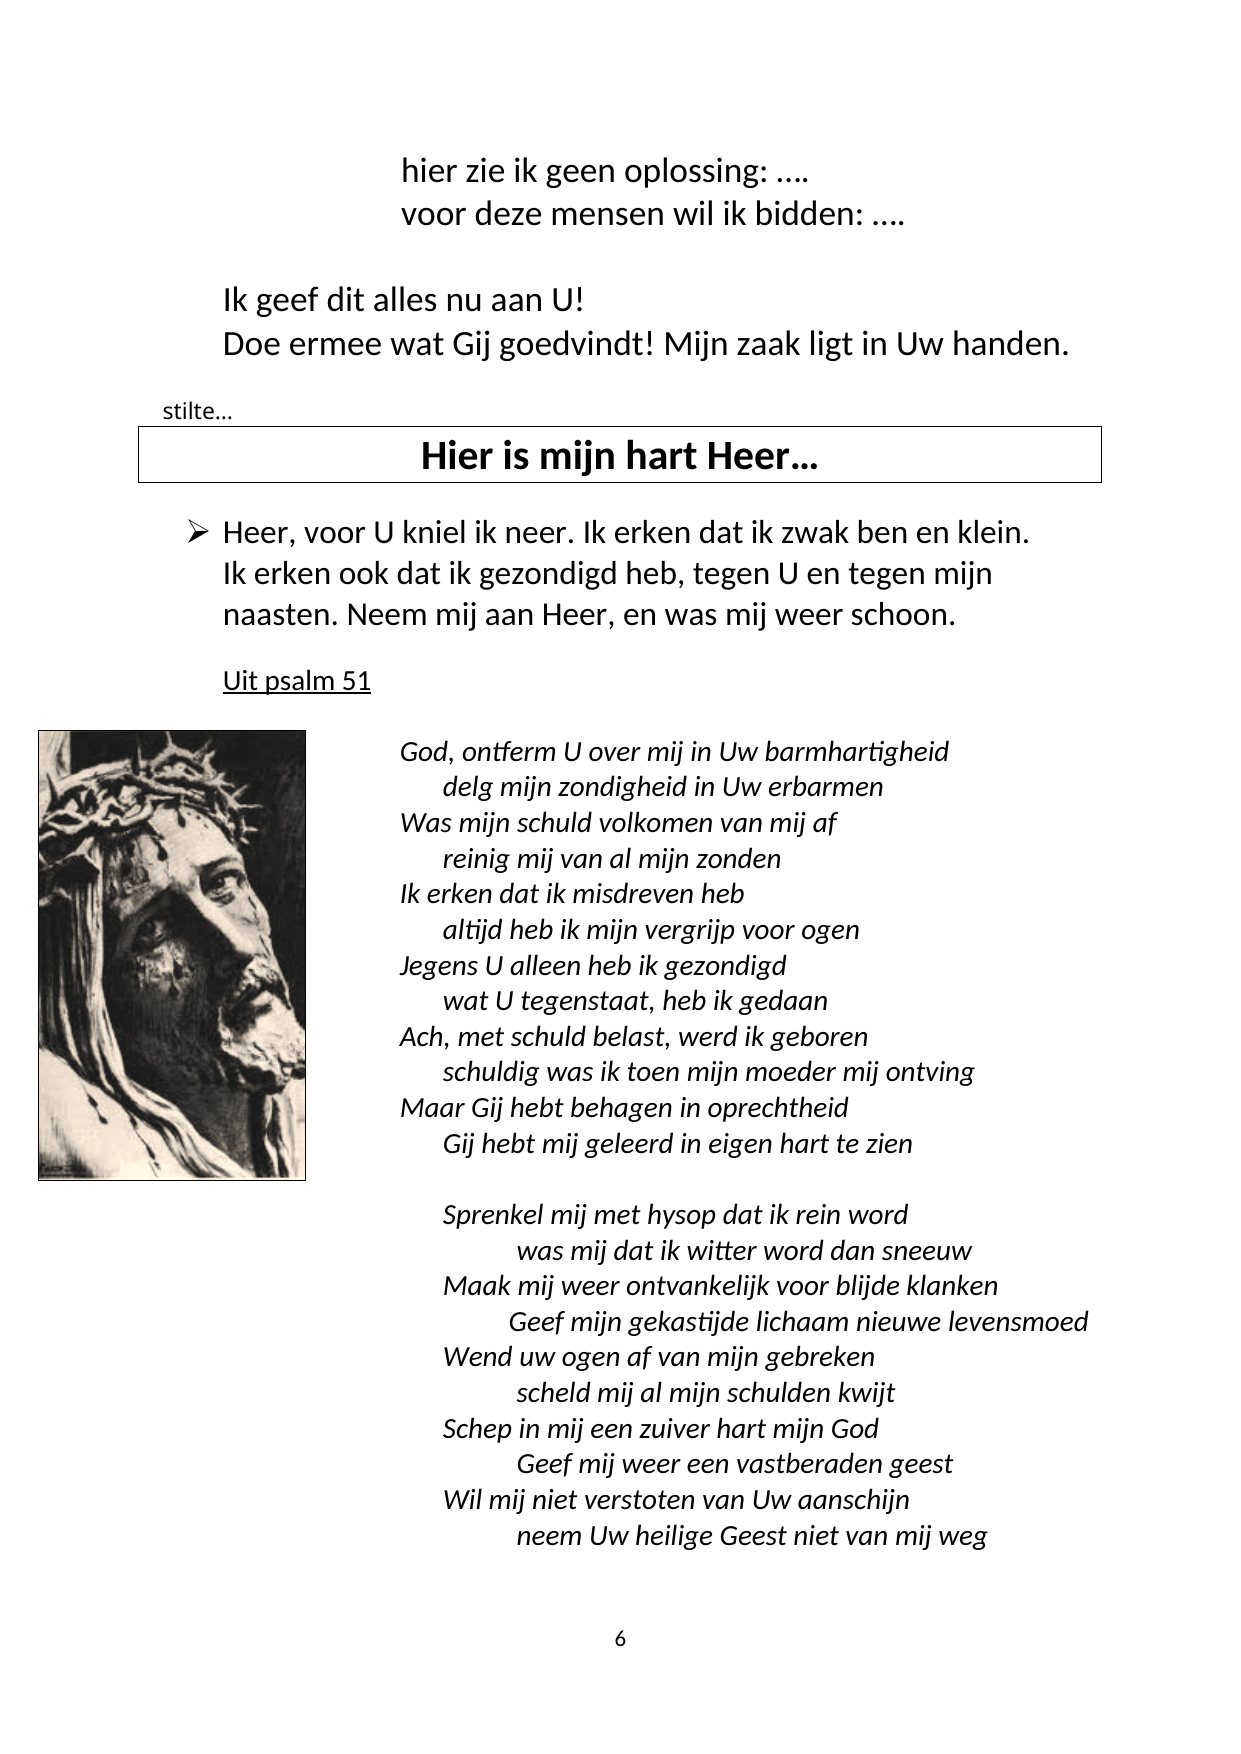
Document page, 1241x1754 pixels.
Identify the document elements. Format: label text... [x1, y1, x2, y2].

list Ach, met schuld belast, werd ik geboren schuldig was ik toen mijn moeder mij ontving Maar Gij hebt behagen in oprechtheid Gij hebt mij geleerd in eigen hart te zien [306, 1018, 1093, 1160]
list Uit psalm 51 [223, 662, 1093, 697]
list stilte… [162, 395, 1093, 426]
list Sprenkel mij met hysop dat ik rein word was mij dat ik witter word dan sneeuw Maak mij weer ontvankelijk voor blijde klanken Geef mijn gekastijde lichaam nieuwe levensmoed Wend uw ogen af van mijn gebreken scheld mij al mijn schulden kwijt Schep in mij een zuiver hart mijn God Geef mij weer een vastberaden geest Wil mij niet verstoten van Uw aanschijn neem Uw heilige Geest niet van mij weg [223, 1160, 1093, 1552]
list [223, 148, 1093, 234]
list Heer, voor U kniel ik neer. Ik erken dat ik zwak ben en klein. Ik erken ook dat ik gezondigd heb, tegen U en tegen mijn naasten. Neem mij aan Heer, en was mij weer schoon. [185, 511, 1093, 633]
list God, ontferm U over mij in Uw barmhartigheid delg mijn zondigheid in Uw erbarmen Was mijn schuld volkomen van mij af reinig mij van al mijn zonden Ik erken dat ik misdreven heb altijd heb ik mijn vergrijp voor ogen Jegens U alleen heb ik gezondigd wat U tegenstaat, heb ik gedaan [306, 733, 1093, 1018]
list Hier is mijn hart Heer… [139, 427, 1101, 482]
list Ik geef dit alles nu aan U! Doe ermee wat Gij goedvindt! Mijn zaak ligt in Uw handen. [223, 277, 1093, 364]
